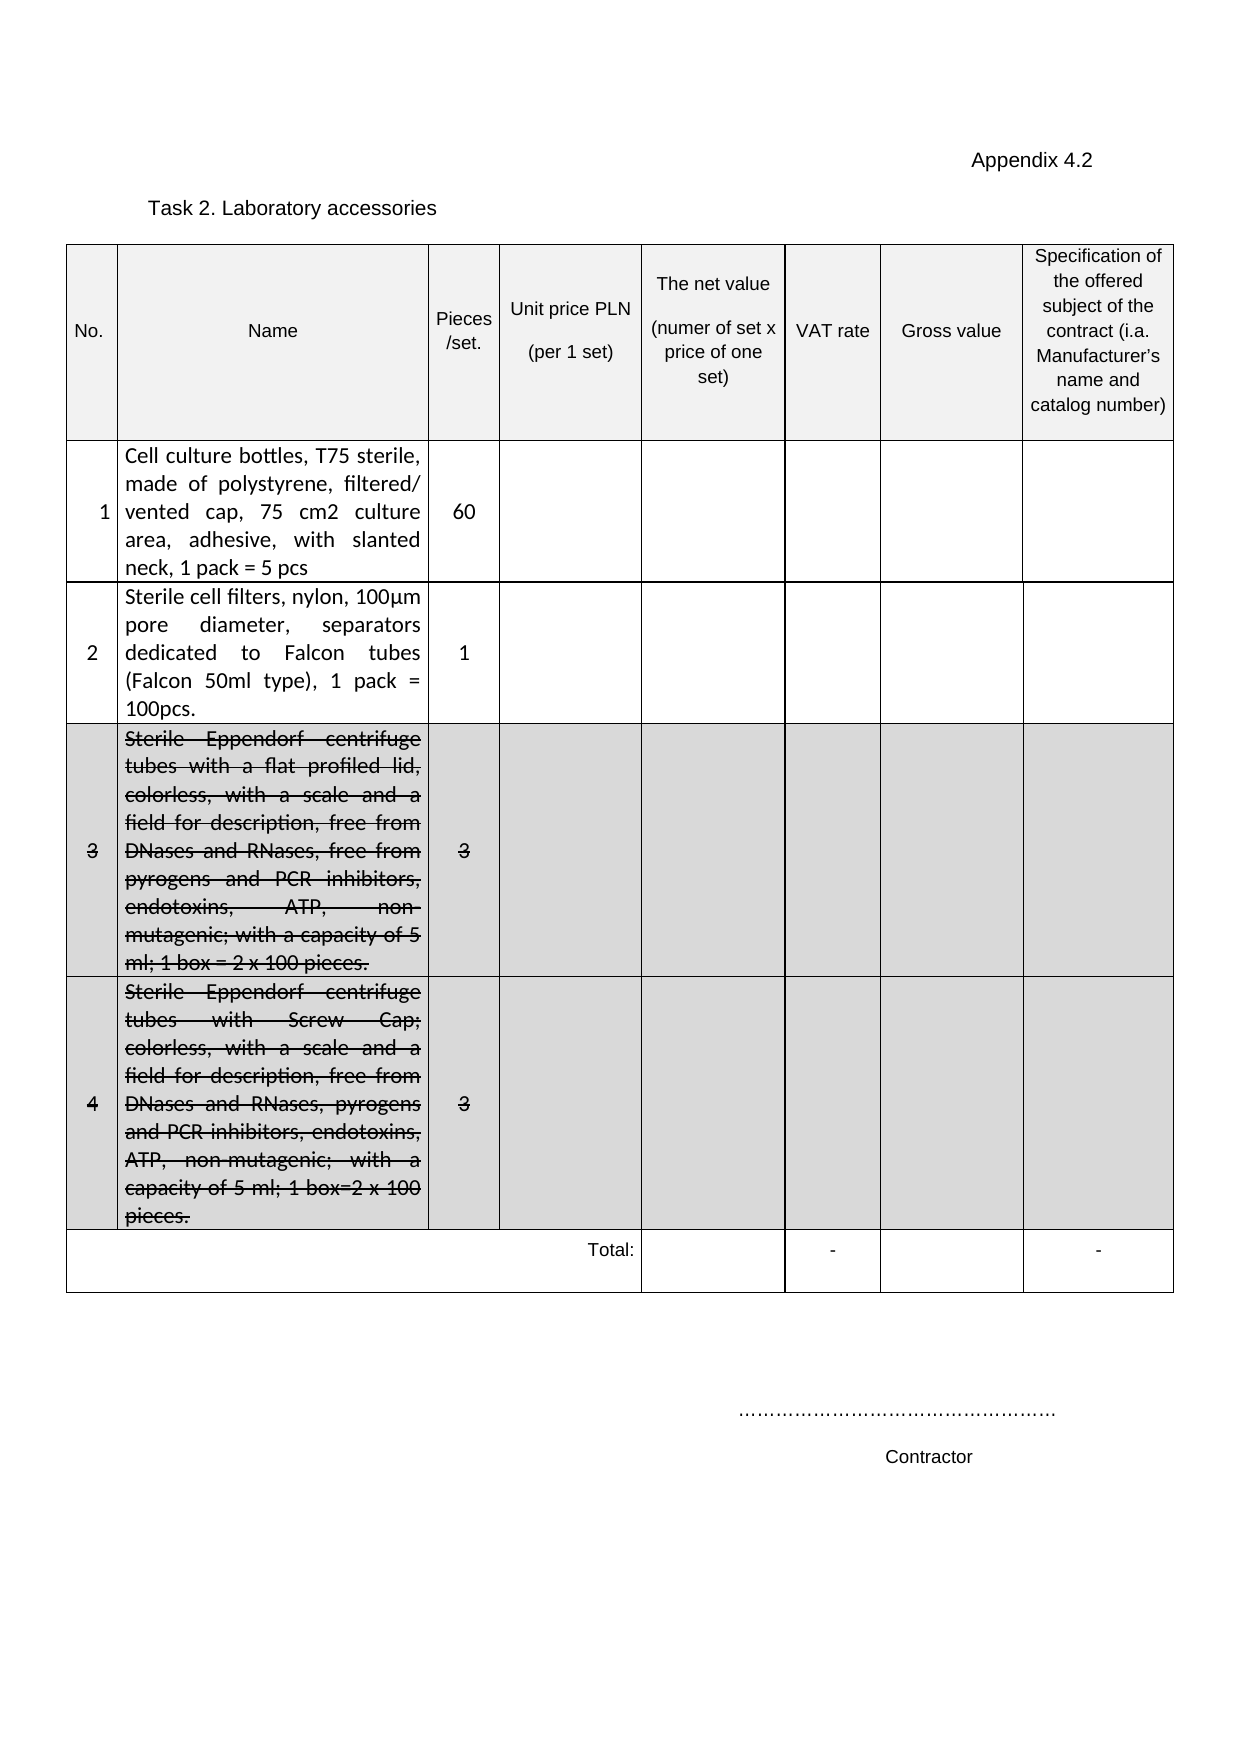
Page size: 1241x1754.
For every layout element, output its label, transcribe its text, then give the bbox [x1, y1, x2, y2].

table_cell [642, 441, 784, 581]
table_header Name [118, 245, 428, 440]
table_cell 60 [429, 441, 499, 581]
text Task 2. Laboratory accessories [148, 196, 1093, 220]
table_header VAT rate [786, 245, 880, 440]
table_cell [786, 441, 880, 581]
table_header The net value (numer of set x price of one set) [642, 245, 784, 440]
table_cell [642, 724, 784, 976]
table_cell [1023, 441, 1173, 581]
table_header Specification of the offered subject of the contract (i.a. Manufacturer’s name and catalog number) [1023, 245, 1173, 440]
table_cell [881, 441, 1022, 581]
table_cell [786, 724, 880, 976]
table_cell [500, 724, 641, 976]
text Appendix 4.2 [148, 148, 1093, 172]
table_cell [881, 977, 1023, 1229]
table_cell - [786, 1230, 880, 1292]
table_cell [881, 724, 1023, 976]
table_cell [881, 1230, 1023, 1292]
table_cell [786, 583, 880, 723]
table_cell 4 [67, 977, 117, 1229]
table_cell Total: [67, 1230, 641, 1292]
table_cell [500, 977, 641, 1229]
text Contractor [811, 1446, 1093, 1468]
table_cell [881, 583, 1023, 723]
table_cell Sterile cell filters, nylon, 100μm pore diameter, separators dedicated to Falcon tubes (Falcon 50ml type), 1 pack = 100pcs. [118, 583, 428, 723]
table_cell [1024, 724, 1173, 976]
table_cell Sterile Eppendorf centrifuge tubes with a flat profiled lid, colorless, with a scale and a field for description, free from DNases and RNases, free from pyrogens and PCR inhibitors, endotoxins, ATP, non-mutagenic; with a capacity of 5 ml; 1 box = 2 x 100 pieces. [118, 724, 428, 976]
table_cell 3 [429, 977, 499, 1229]
table_cell [1024, 977, 1173, 1229]
table_cell [642, 1230, 784, 1292]
table_cell - [1024, 1230, 1173, 1292]
table_cell [500, 441, 641, 581]
table_cell [786, 977, 880, 1229]
table_cell 2 [67, 583, 117, 723]
table_cell Sterile Eppendorf centrifuge tubes with Screw Cap; colorless, with a scale and a field for description, free from DNases and RNases, pyrogens and PCR inhibitors, endotoxins, ATP, non-mutagenic; with a capacity of 5 ml; 1 box=2 x 100 pieces. [118, 977, 428, 1229]
table_cell [642, 583, 784, 723]
table_cell 1 [429, 583, 499, 723]
table_cell [1024, 583, 1173, 723]
table_cell 3 [67, 724, 117, 976]
table_header No. [67, 245, 117, 440]
table_cell [642, 977, 784, 1229]
table_cell 3 [429, 724, 499, 976]
table_cell Cell culture bottles, T75 sterile, made of polystyrene, filtered/ vented cap, 75 cm2 culture area, adhesive, with slanted neck, 1 pack = 5 pcs [118, 441, 428, 581]
table_header Pieces/set. [429, 245, 499, 440]
text …………………………………………… [664, 1395, 1093, 1422]
table_cell 1 [67, 441, 117, 581]
table_header Unit price PLN (per 1 set) [500, 245, 641, 440]
table_cell [500, 583, 641, 723]
table_header Gross value [881, 245, 1022, 440]
